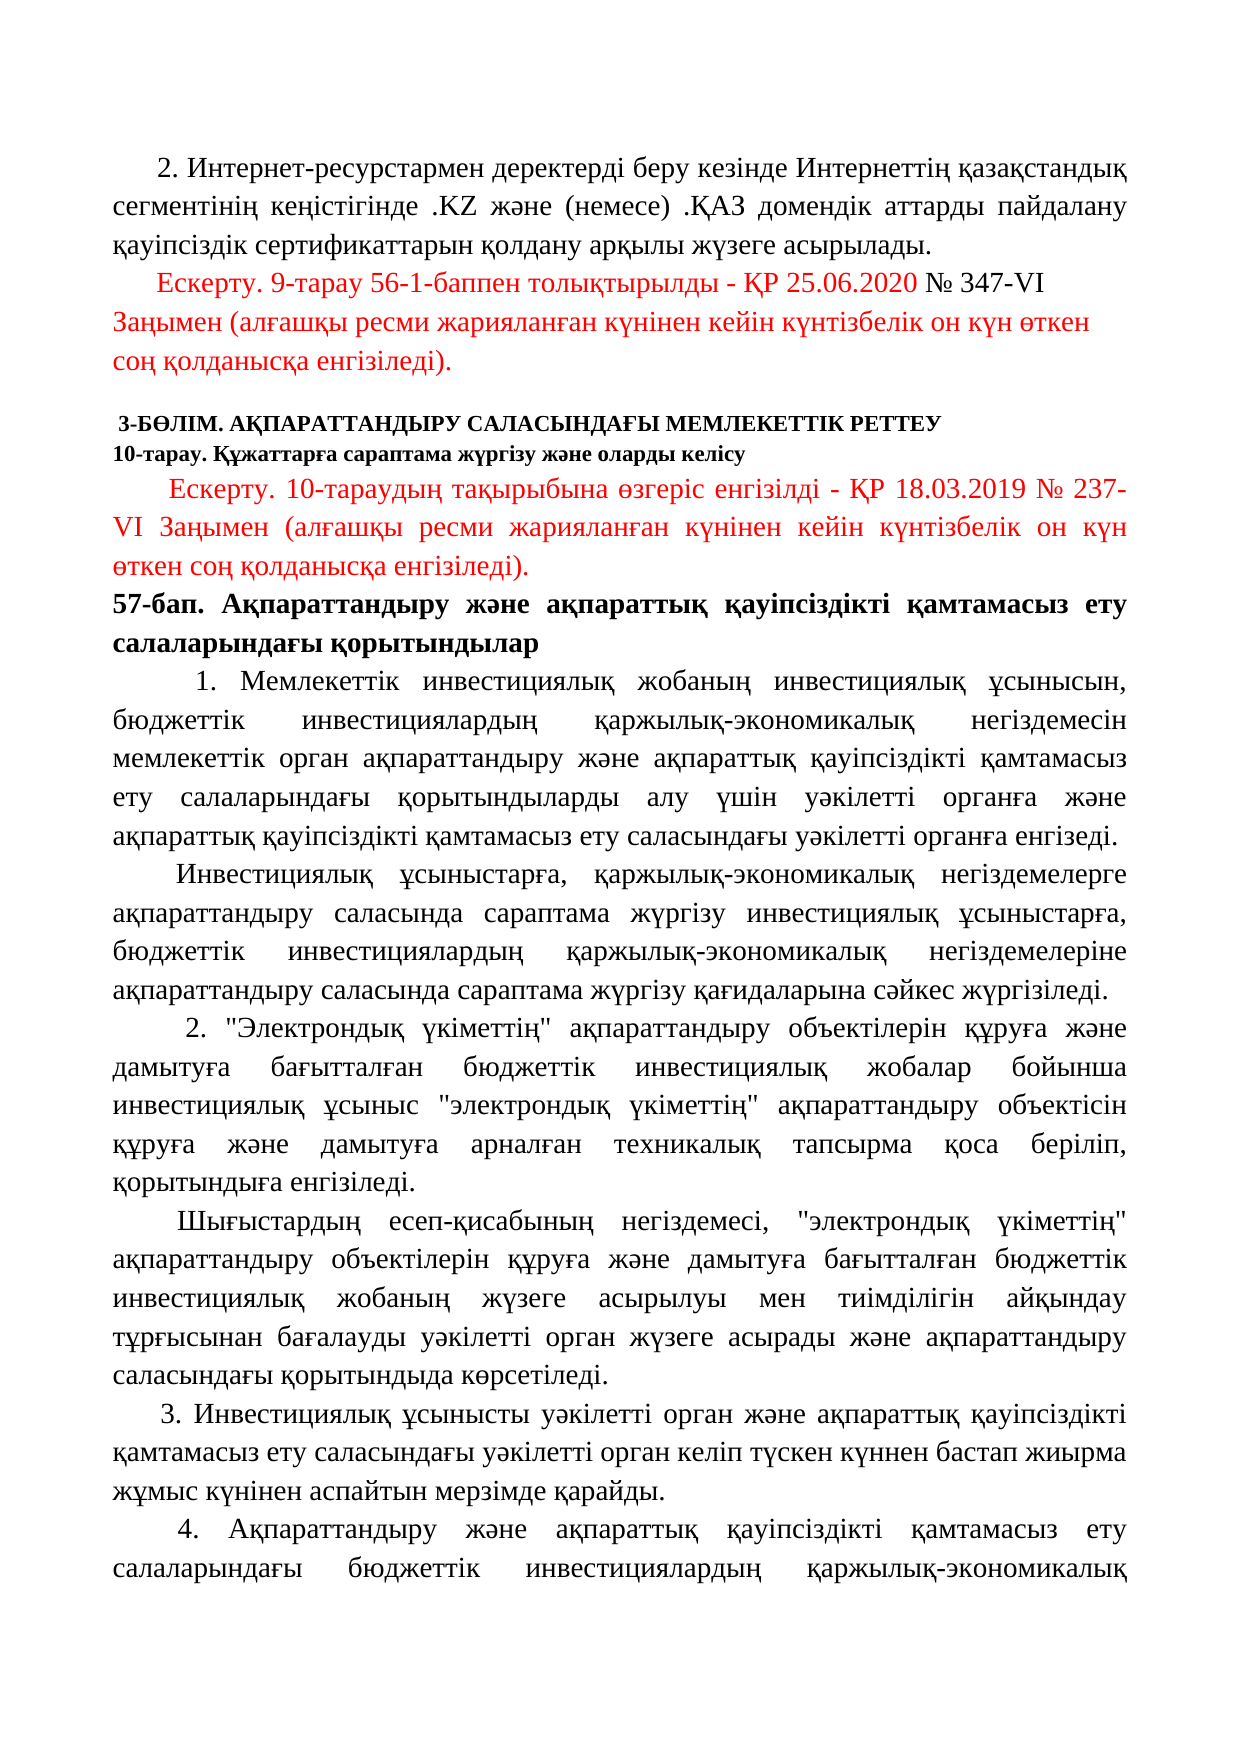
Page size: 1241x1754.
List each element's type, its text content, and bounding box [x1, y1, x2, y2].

text 2. Интернет-ресурстармен деректерді беру кезінде Интернеттің қазақстандық сегментiнiң кеңістігінде .KZ және (немесе) .ҚАЗ домендік аттарды пайдалану қауіпсіздік сертификаттарын қолдану арқылы жүзеге асырылады. [112, 150, 1128, 261]
text Шығыстардың есеп-қисабының негіздемесі, "электрондық үкіметтің" ақпараттандыру объектілерін құруға және дамытуға бағытталған бюджеттік инвестициялық жобаның жүзеге асырылуы мен тиімділігін айқындау тұрғысынан бағалауды уәкілетті орган жүзеге асырады және ақпараттандыру саласындағы қорытындыда көрсетіледі. [112, 1203, 1128, 1391]
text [112, 1511, 1128, 1583]
text 57-бап. Ақпараттандыру және ақпараттық қауіпсіздікті қамтамасыз ету салаларындағы қорытындылар [112, 586, 1128, 658]
text Ескерту. 10-тараудың тақырыбына өзгеріс енгізілді - ҚР 18.03.2019 № 237-VI Заңымен (алғашқы ресми жарияланған күнінен кейін күнтізбелік он күн өткен соң қолданысқа енгізіледі). [112, 471, 1128, 581]
text Ескерту. 9-тарау 56-1-баппен толықтырылды - ҚР 25.06.2020 № 347-VI Заңымен (алғашқы ресми жарияланған күнінен кейін күнтізбелік он күн өткен соң қолданысқа енгізіледі). [112, 266, 1128, 406]
text 2. "Электрондық үкіметтің" ақпараттандыру объектілерін құруға және дамытуға бағытталған бюджеттік инвестициялық жобалар бойынша инвестициялық ұсыныс "электрондық үкіметтің" ақпараттандыру объектісін құруға және дамытуға арналған техникалық тапсырма қоса беріліп, қорытындыға енгізіледі. [112, 1010, 1128, 1198]
text 3-БӨЛІМ. АҚПАРАТТАНДЫРУ САЛАСЫНДАҒЫ МЕМЛЕКЕТТІК РЕТТЕУ 10-тарау. Құжаттарға сараптама жүргізу және оларды келісу [112, 410, 1128, 467]
text Инвестициялық ұсыныстарға, қаржылық-экономикалық негіздемелерге ақпараттандыру саласында сараптама жүргізу инвестициялық ұсыныстарға, бюджеттік инвестициялардың қаржылық-экономикалық негіздемелеріне ақпараттандыру саласында сараптама жүргізу қағидаларына сәйкес жүргізіледі. [112, 856, 1128, 1005]
text 3. Инвестициялық ұсынысты уәкілетті орган және ақпараттық қауіпсіздікті қамтамасыз ету саласындағы уәкілетті орган келіп түскен күннен бастап жиырма жұмыс күнінен аспайтын мерзімде қарайды. [112, 1396, 1128, 1506]
text 1. Мемлекеттік инвестициялық жобаның инвестициялық ұсынысын, бюджеттік инвестициялардың қаржылық-экономикалық негіздемесін мемлекеттік орган ақпараттандыру және ақпараттық қауіпсіздікті қамтамасыз ету салаларындағы қорытындыларды алу үшін уәкілетті органға және ақпараттық қауіпсіздікті қамтамасыз ету саласындағы уәкілетті органға енгізеді. [112, 663, 1128, 851]
